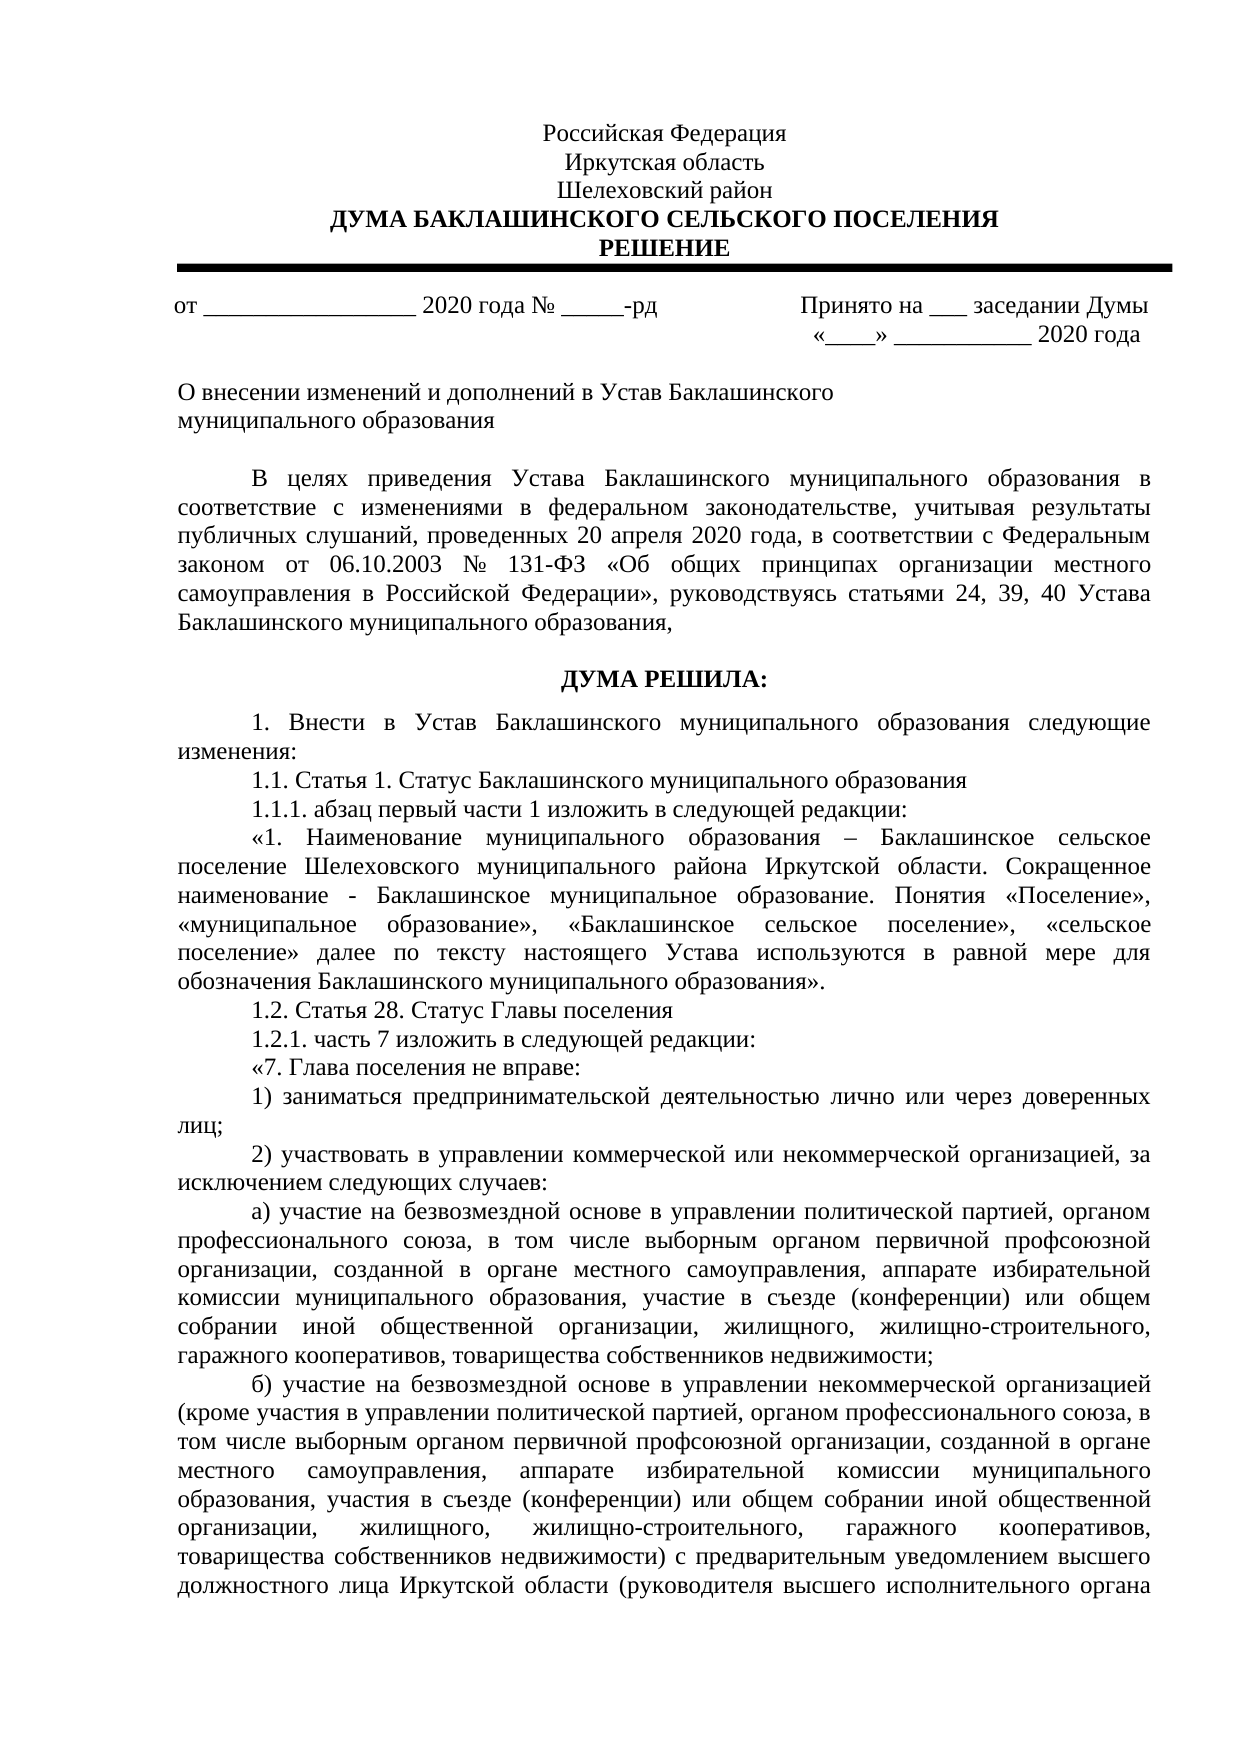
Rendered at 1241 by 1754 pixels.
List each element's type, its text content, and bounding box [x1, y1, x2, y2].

text а) участие на безвозмездной основе в управлении политической партией, органом профессионального союза, в том числе выборным органом первичной профсоюзной организации, созданной в органе местного самоуправления, аппарате избирательной комиссии муниципального образования, участие в съезде (конференции) или общем собрании иной общественной организации, жилищного, жилищно-строительного, гаражного кооперативов, товарищества собственников недвижимости; [177, 1196, 1152, 1369]
text 1. Внести в Устав Баклашинского муниципального образования следующие изменения: [177, 707, 1152, 765]
text ДУМА РЕШИЛА: [177, 664, 1152, 693]
text муниципального образования [177, 406, 1152, 434]
text Российская Федерация [177, 118, 1152, 147]
text Иркутская область [177, 147, 1152, 176]
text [177, 1369, 1152, 1599]
table_header Принято на ___ заседании Думы «____» ___________ 2020 года [709, 291, 1153, 348]
text «1. Наименование муниципального образования – Баклашинское сельское поселение Шелеховского муниципального района Иркутской области. Сокращенное наименование - Баклашинское муниципальное образование. Понятия «Поселение», «муниципальное образование», «Баклашинское сельское поселение», «сельское поселение» далее по тексту настоящего Устава используются в равной мере для обозначения Баклашинского муниципального образования». [177, 822, 1152, 995]
text В целях приведения Устава Баклашинского муниципального образования в соответствие с изменениями в федеральном законодательстве, учитывая результаты публичных слушаний, проведенных 20 апреля 2020 года, в соответствии с Федеральным законом от 06.10.2003 № 131-ФЗ «Об общих принципах организации местного самоуправления в Российской Федерации», руководствуясь статьями 24, 39, 40 Устава Баклашинского муниципального образования, [177, 463, 1152, 636]
text 1.2. Статья 28. Статус Главы поселения [177, 995, 1152, 1024]
text 1.1.1. абзац первый части 1 изложить в следующей редакции: [177, 794, 1152, 822]
text РЕШЕНИЕ [177, 233, 1152, 262]
text О внесении изменений и дополнений в Устав Баклашинского [177, 377, 1152, 406]
text 1.2.1. часть 7 изложить в следующей редакции: [177, 1024, 1152, 1052]
table_header от _________________ 2020 года № _____-рд [163, 291, 709, 348]
text «7. Глава поселения не вправе: [177, 1052, 1152, 1081]
text ДУМА БАКЛАШИНСКОГО СЕЛЬСКОГО ПОСЕЛЕНИЯ [177, 204, 1152, 233]
text Шелеховский район [177, 176, 1152, 204]
text 2) участвовать в управлении коммерческой или некоммерческой организацией, за исключением следующих случаев: [177, 1139, 1152, 1196]
text 1) заниматься предпринимательской деятельностью лично или через доверенных лиц; [177, 1081, 1152, 1139]
text 1.1. Статья 1. Статус Баклашинского муниципального образования [177, 765, 1152, 794]
